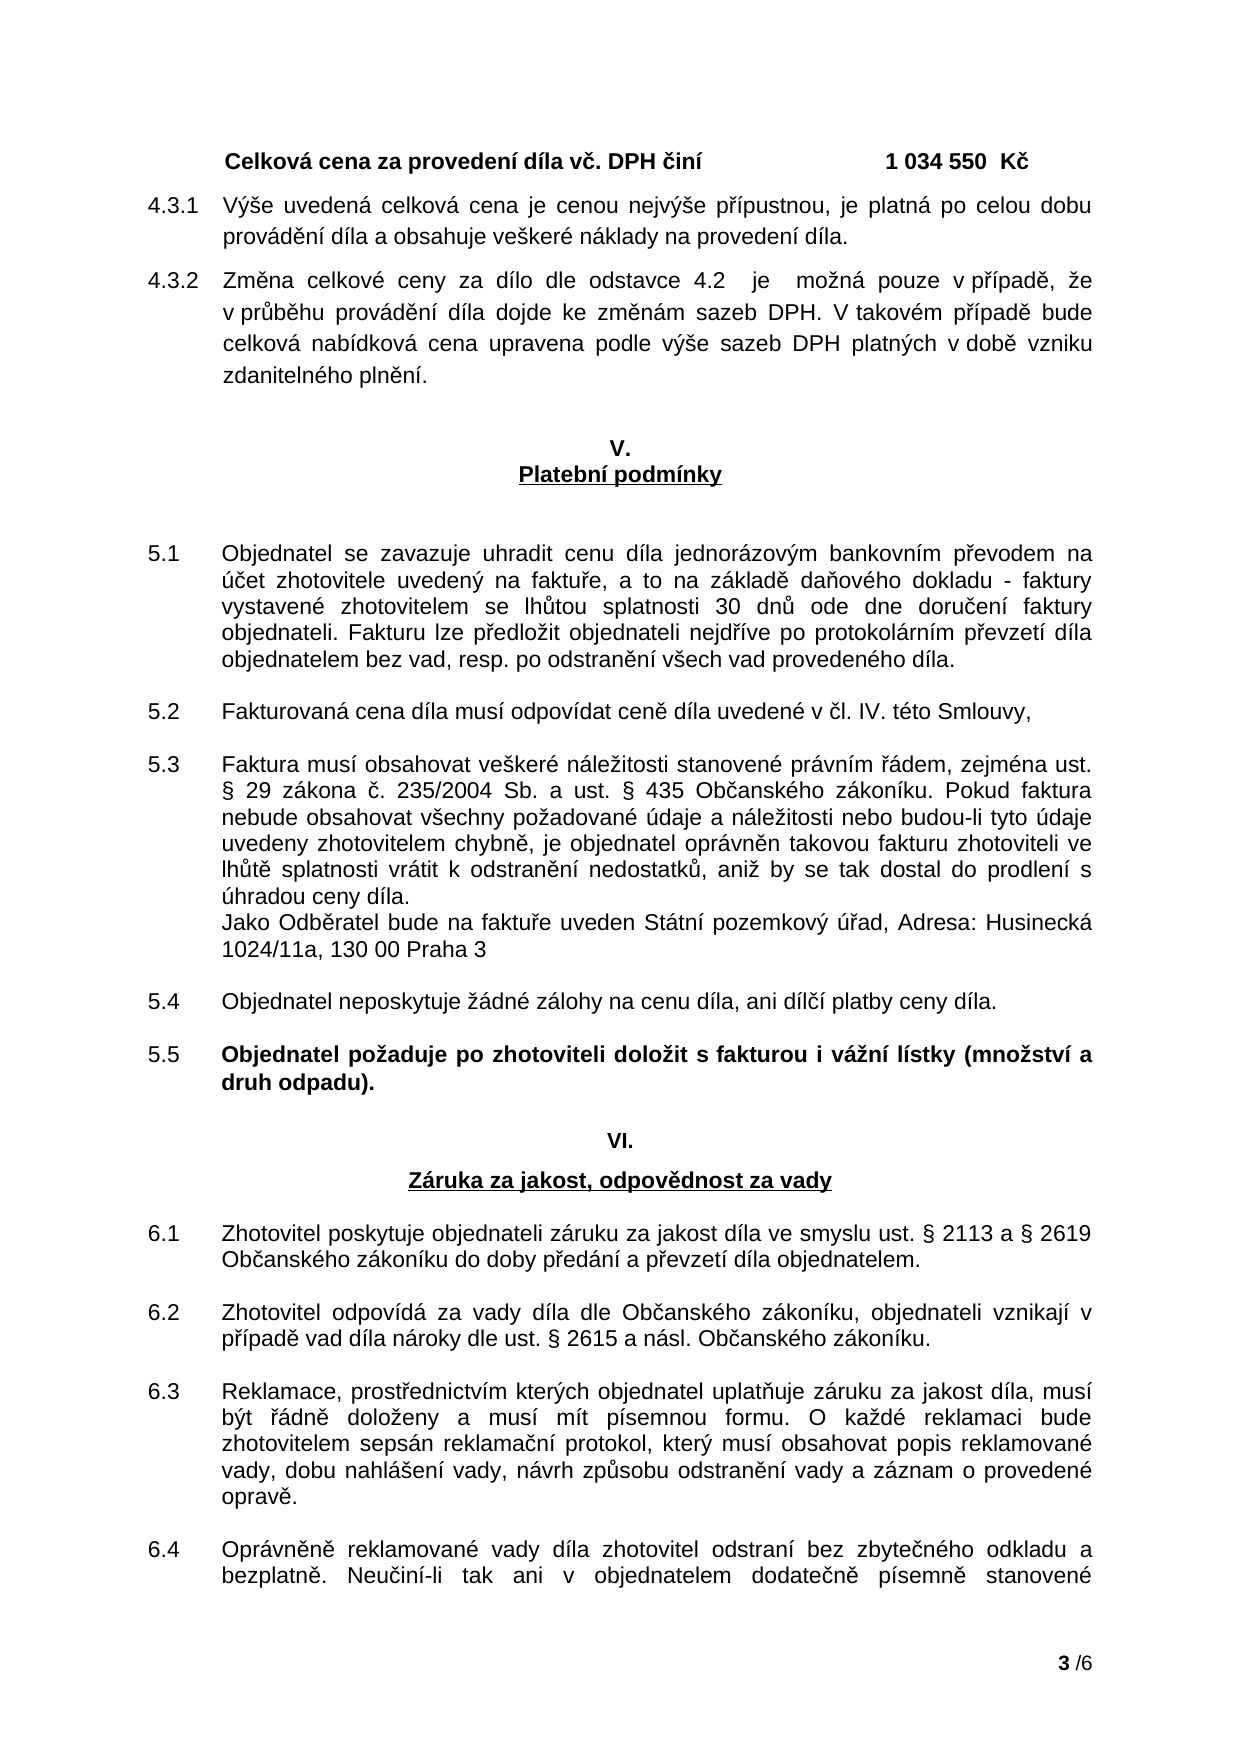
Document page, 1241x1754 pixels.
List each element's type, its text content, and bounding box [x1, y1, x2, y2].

text 5.2 Fakturovaná cena díla musí odpovídat ceně díla uvedené v čl. IV. této Smlouvy, [148, 698, 1093, 725]
text Platební podmínky [148, 461, 1093, 487]
text Jako Odběratel bude na faktuře uveden Státní pozemkový úřad, Adresa: Husinecká 1024/11a, 130 00 Praha 3 [221, 909, 1093, 962]
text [148, 1536, 1093, 1588]
list Celková cena za provedení díla vč. DPH činí 1 034 550 Kč [224, 148, 1093, 174]
text 5.5 Objednatel požaduje po zhotoviteli doložit s fakturou i vážní lístky (množství a druh odpadu). [148, 1041, 1093, 1096]
text Záruka za jakost, odpovědnost za vady [148, 1167, 1093, 1193]
text 5.3 Faktura musí obsahovat veškeré náležitosti stanovené právním řádem, zejména ust. § 29 zákona č. 235/2004 Sb. a ust. § 435 Občanského zákoníku. Pokud faktura nebude obsahovat všechny požadované údaje a náležitosti nebo budou-li tyto údaje uvedeny zhotovitelem chybně, je objednatel oprávněn takovou fakturu zhotoviteli ve lhůtě splatnosti vrátit k odstranění nedostatků, aniž by se tak dostal do prodlení s úhradou ceny díla. [148, 751, 1093, 909]
text V. [148, 435, 1093, 461]
text 5.1 Objednatel se zavazuje uhradit cenu díla jednorázovým bankovním převodem na účet zhotovitele uvedený na faktuře, a to na základě daňového dokladu - faktury vystavené zhotovitelem se lhůtou splatnosti 30 dnů ode dne doručení faktury objednateli. Fakturu lze předložit objednateli nejdříve po protokolárním převzetí díla objednatelem bez vad, resp. po odstranění všech vad provedeného díla. [148, 540, 1093, 672]
text 5.4 Objednatel neposkytuje žádné zálohy na cenu díla, ani dílčí platby ceny díla. [148, 988, 1093, 1014]
text VI. [148, 1096, 1093, 1154]
text 6.1 Zhotovitel poskytuje objednateli záruku za jakost díla ve smyslu ust. § 2113 a § 2619 Občanského zákoníku do doby předání a převzetí díla objednatelem. [148, 1219, 1093, 1272]
text 6.3 Reklamace, prostřednictvím kterých objednatel uplatňuje záruku za jakost díla, musí být řádně doloženy a musí mít písemnou formu. O každé reklamaci bude zhotovitelem sepsán reklamační protokol, který musí obsahovat popis reklamované vady, dobu nahlášení vady, návrh způsobu odstranění vady a záznam o provedené opravě. [148, 1378, 1093, 1509]
list Výše uvedená celková cena je cenou nejvýše přípustnou, je platná po celou dobu provádění díla a obsahuje veškeré náklady na provedení díla. [148, 192, 1093, 249]
list Změna celkové ceny za dílo dle odstavce 4.2 je možná pouze v případě, že v průběhu provádění díla dojde ke změnám sazeb DPH. V takovém případě bude celková nabídková cena upravena podle výše sazeb DPH platných v době vzniku zdanitelného plnění. [148, 267, 1093, 388]
text 6.2 Zhotovitel odpovídá za vady díla dle Občanského zákoníku, objednateli vznikají v případě vad díla nároky dle ust. § 2615 a násl. Občanského zákoníku. [148, 1299, 1093, 1351]
